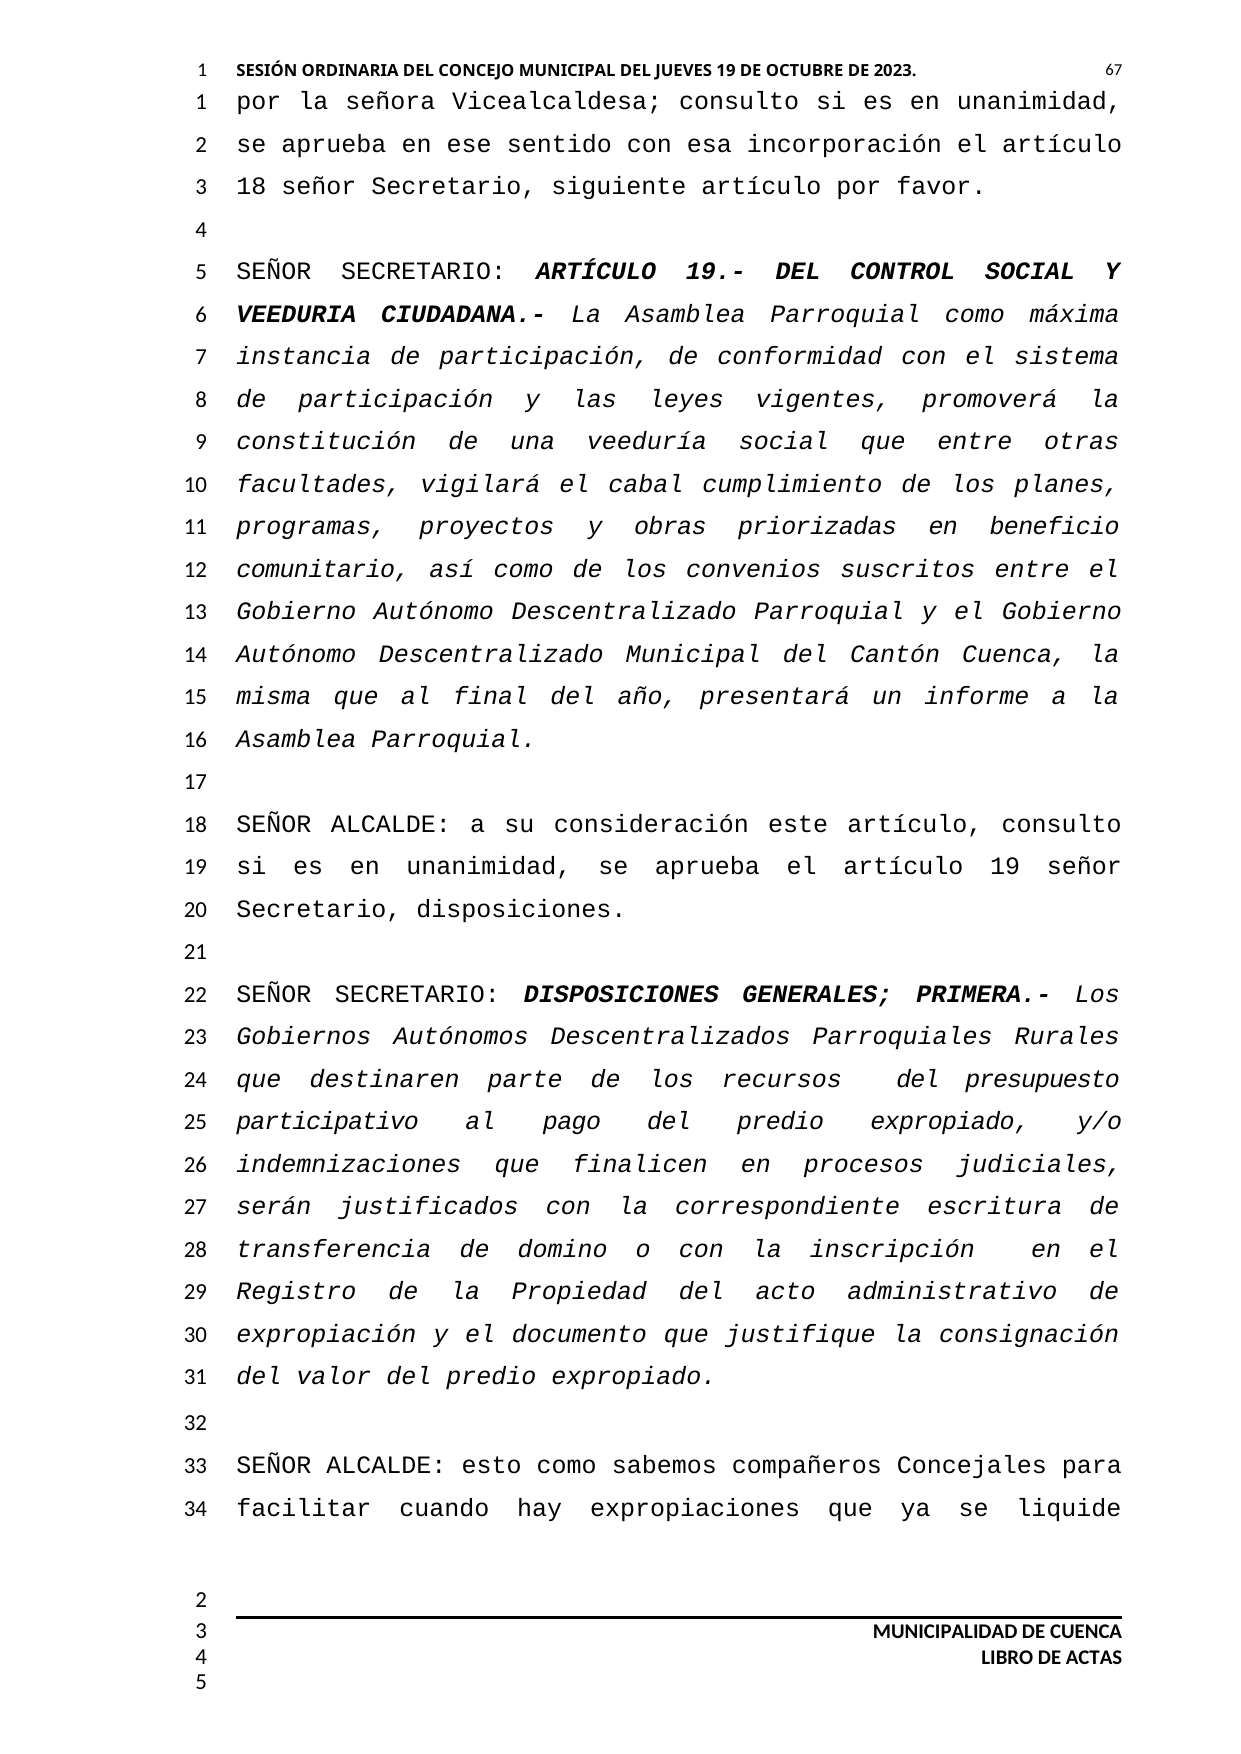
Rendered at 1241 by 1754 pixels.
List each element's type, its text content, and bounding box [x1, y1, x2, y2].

text SEÑOR SECRETARIO: DISPOSICIONES GENERALES; PRIMERA.- Los Gobiernos Autónomos Descentralizados Parroquiales Rurales que destinaren parte de los recursos del presupuesto participativo al pago del predio expropiado, y/o indemnizaciones que finalicen en procesos judiciales, serán justificados con la correspondiente escritura de transferencia de domino o con la inscripción en el Registro de la Propiedad del acto administrativo de expropiación y el documento que justifique la consignación del valor del predio expropiado. [236, 981, 1122, 1392]
text SEÑOR ALCALDE: a su consideración este artículo, consulto si es en unanimidad, se aprueba el artículo 19 señor Secretario, disposiciones. [236, 811, 1122, 924]
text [236, 1453, 1122, 1524]
text SEÑOR SECRETARIO: ARTÍCULO 19.- DEL CONTROL SOCIAL Y VEEDURIA CIUDADANA.- La Asamblea Parroquial como máxima instancia de participación, de conformidad con el sistema de participación y las leyes vigentes, promoverá la constitución de una veeduría social que entre otras facultades, vigilará el cabal cumplimiento de los planes, programas, proyectos y obras priorizadas en beneficio comunitario, así como de los convenios suscritos entre el Gobierno Autónomo Descentralizado Parroquial y el Gobierno Autónomo Descentralizado Municipal del Cantón Cuenca, la misma que al final del año, presentará un informe a la Asamblea Parroquial. [236, 259, 1122, 754]
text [236, 89, 1122, 202]
